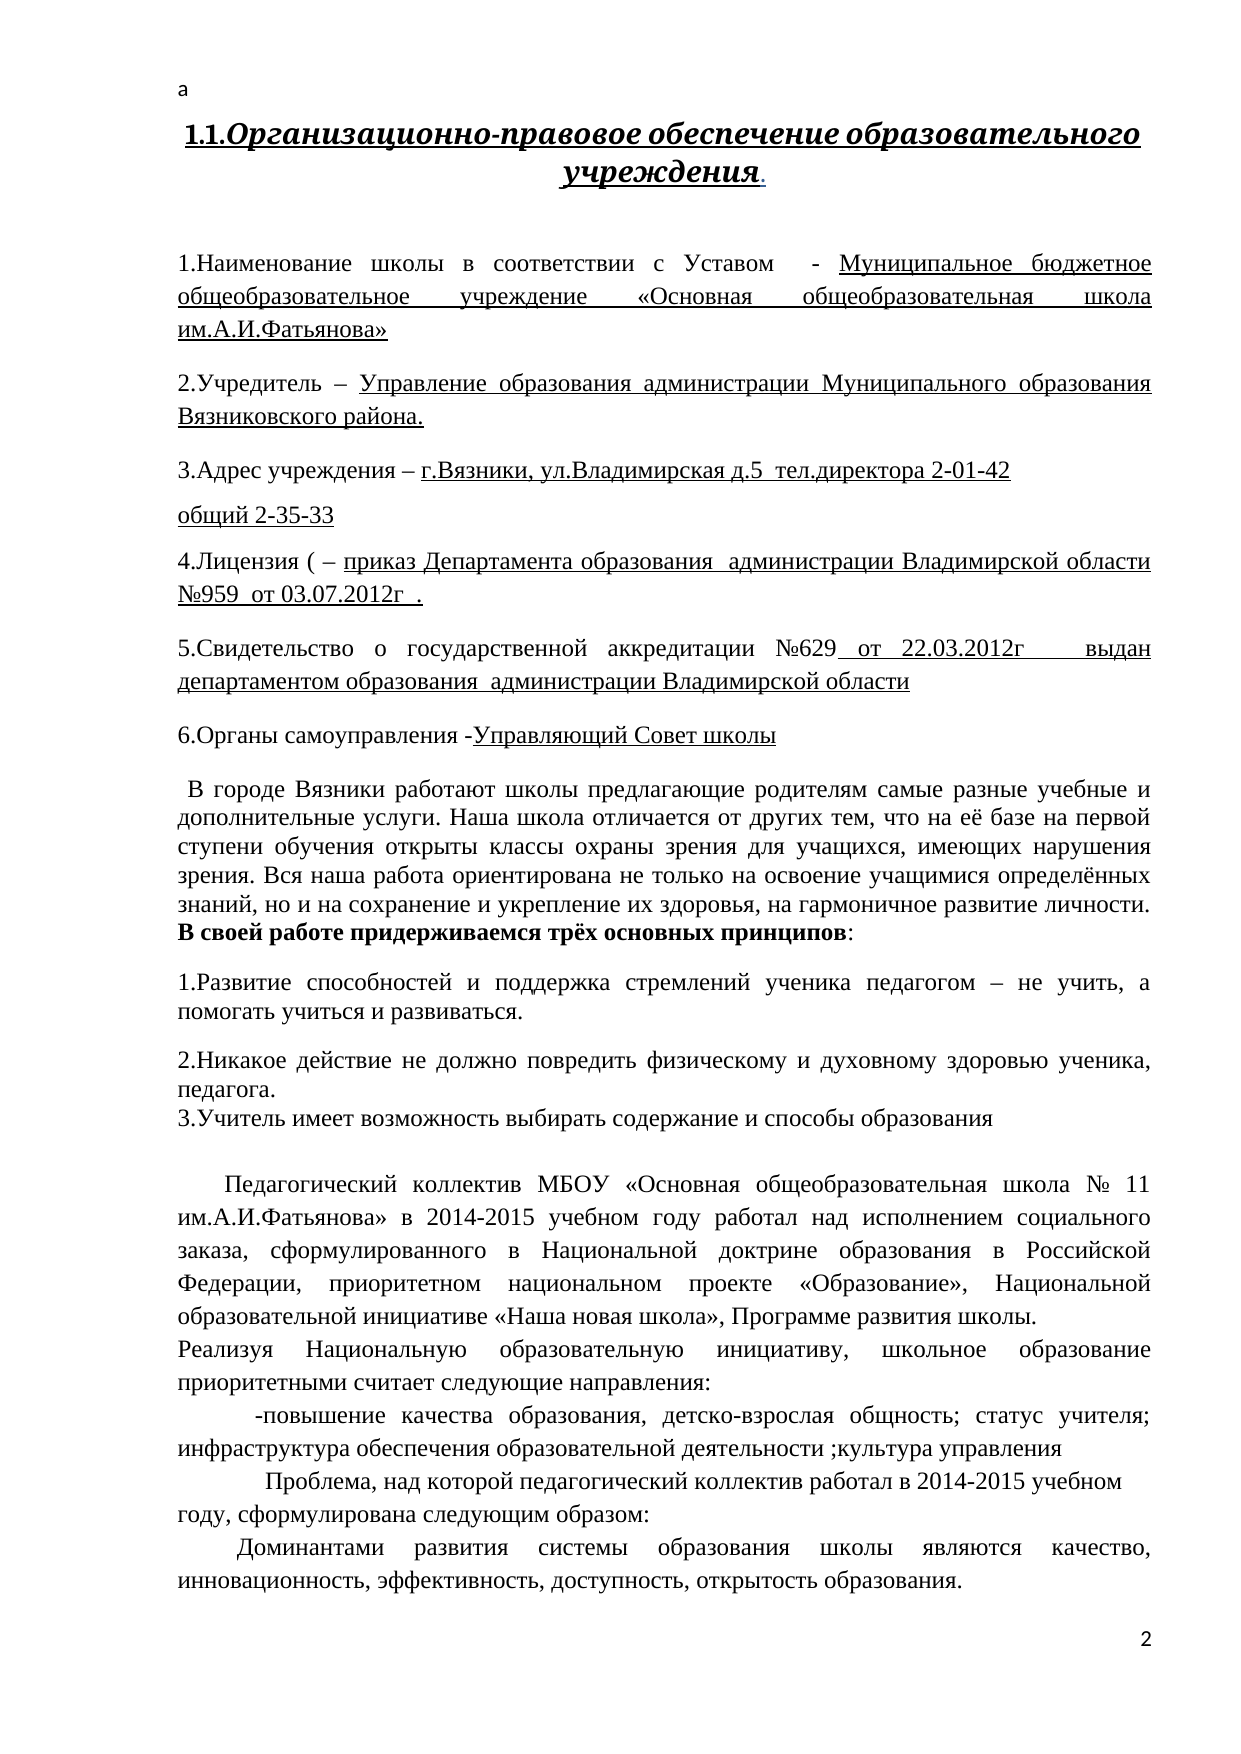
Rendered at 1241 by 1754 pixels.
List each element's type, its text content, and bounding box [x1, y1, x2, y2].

text Педагогический коллектив МБОУ «Основная общеобразовательная школа № 11 им.А.И.Фатьянова» в 2014-2015 учебном году работал над исполнением социального заказа, сформулированного в Национальной доктрине образования в Российской Федерации, приоритетном национальном проекте «Образование», Национальной образовательной инициативе «Наша новая школа», Программе развития школы. [177, 1169, 1152, 1330]
text 4.Лицензия ( – приказ Департамента образования администрации Владимирской области №959 от 03.07.2012г . [177, 546, 1152, 608]
text В городе Вязники работают школы предлагающие родителям самые разные учебные и дополнительные услуги. Наша школа отличается от других тем, что на её базе на первой ступени обучения открыты классы охраны зрения для учащихся, имеющих нарушения зрения. Вся наша работа ориентирована не только на освоение учащимися определённых знаний, но и на сохранение и укрепление их здоровья, на гармоничное развитие личности. В своей работе придерживаемся трёх основных принципов: [177, 774, 1152, 946]
text 1.Наименование школы в соответствии с Уставом - Муниципальное бюджетное общеобразовательное учреждение «Основная общеобразовательная школа им.А.И.Фатьянова» [177, 307, 1152, 343]
text Доминантами развития системы образования школы являются качество, инновационность, эффективность, доступность, открытость образования. [177, 1532, 1152, 1594]
text Реализуя Национальную образовательную инициативу, школьное образование приоритетными считает следующие направления: [177, 1334, 1152, 1396]
subtitle 1.1.Организационно-правовое обеспечение образовательного учреждения. [177, 118, 1152, 190]
text 2.Учредитель – Управление образования администрации Муниципального образования Вязниковского района. [177, 368, 1152, 430]
text 3.Учитель имеет возможность выбирать содержание и способы образования [177, 1103, 1152, 1132]
text общий 2-35-33 [177, 501, 1152, 529]
text 6.Органы самоуправления -Управляющий Совет школы [177, 720, 1152, 748]
text Проблема, над которой педагогический коллектив работал в 2014-2015 учебном году, сформулирована следующим образом: [177, 1466, 1152, 1528]
text 1.Развитие способностей и поддержка стремлений ученика педагогом – не учить, а помогать учиться и развиваться. [177, 967, 1152, 1024]
text 1.Наименование школы в соответствии с Уставом - Муниципальное бюджетное общеобразовательное учреждение «Основная общеобразовательная школа им.А.И.Фатьянова» [177, 248, 1152, 306]
text -повышение качества образования, детско-взрослая общность; статус учителя; инфраструктура обеспечения образовательной деятельности ;культура управления [177, 1400, 1152, 1462]
text 3.Адрес учреждения – г.Вязники, ул.Владимирская д.5 тел.директора 2-01-42 [177, 455, 1152, 484]
text 2.Никакое действие не должно повредить физическому и духовному здоровью ученика, педагога. [177, 1045, 1152, 1103]
text 5.Свидетельство о государственной аккредитации №629 от 22.03.2012г выдан департаментом образования администрации Владимирской области [177, 633, 1152, 695]
